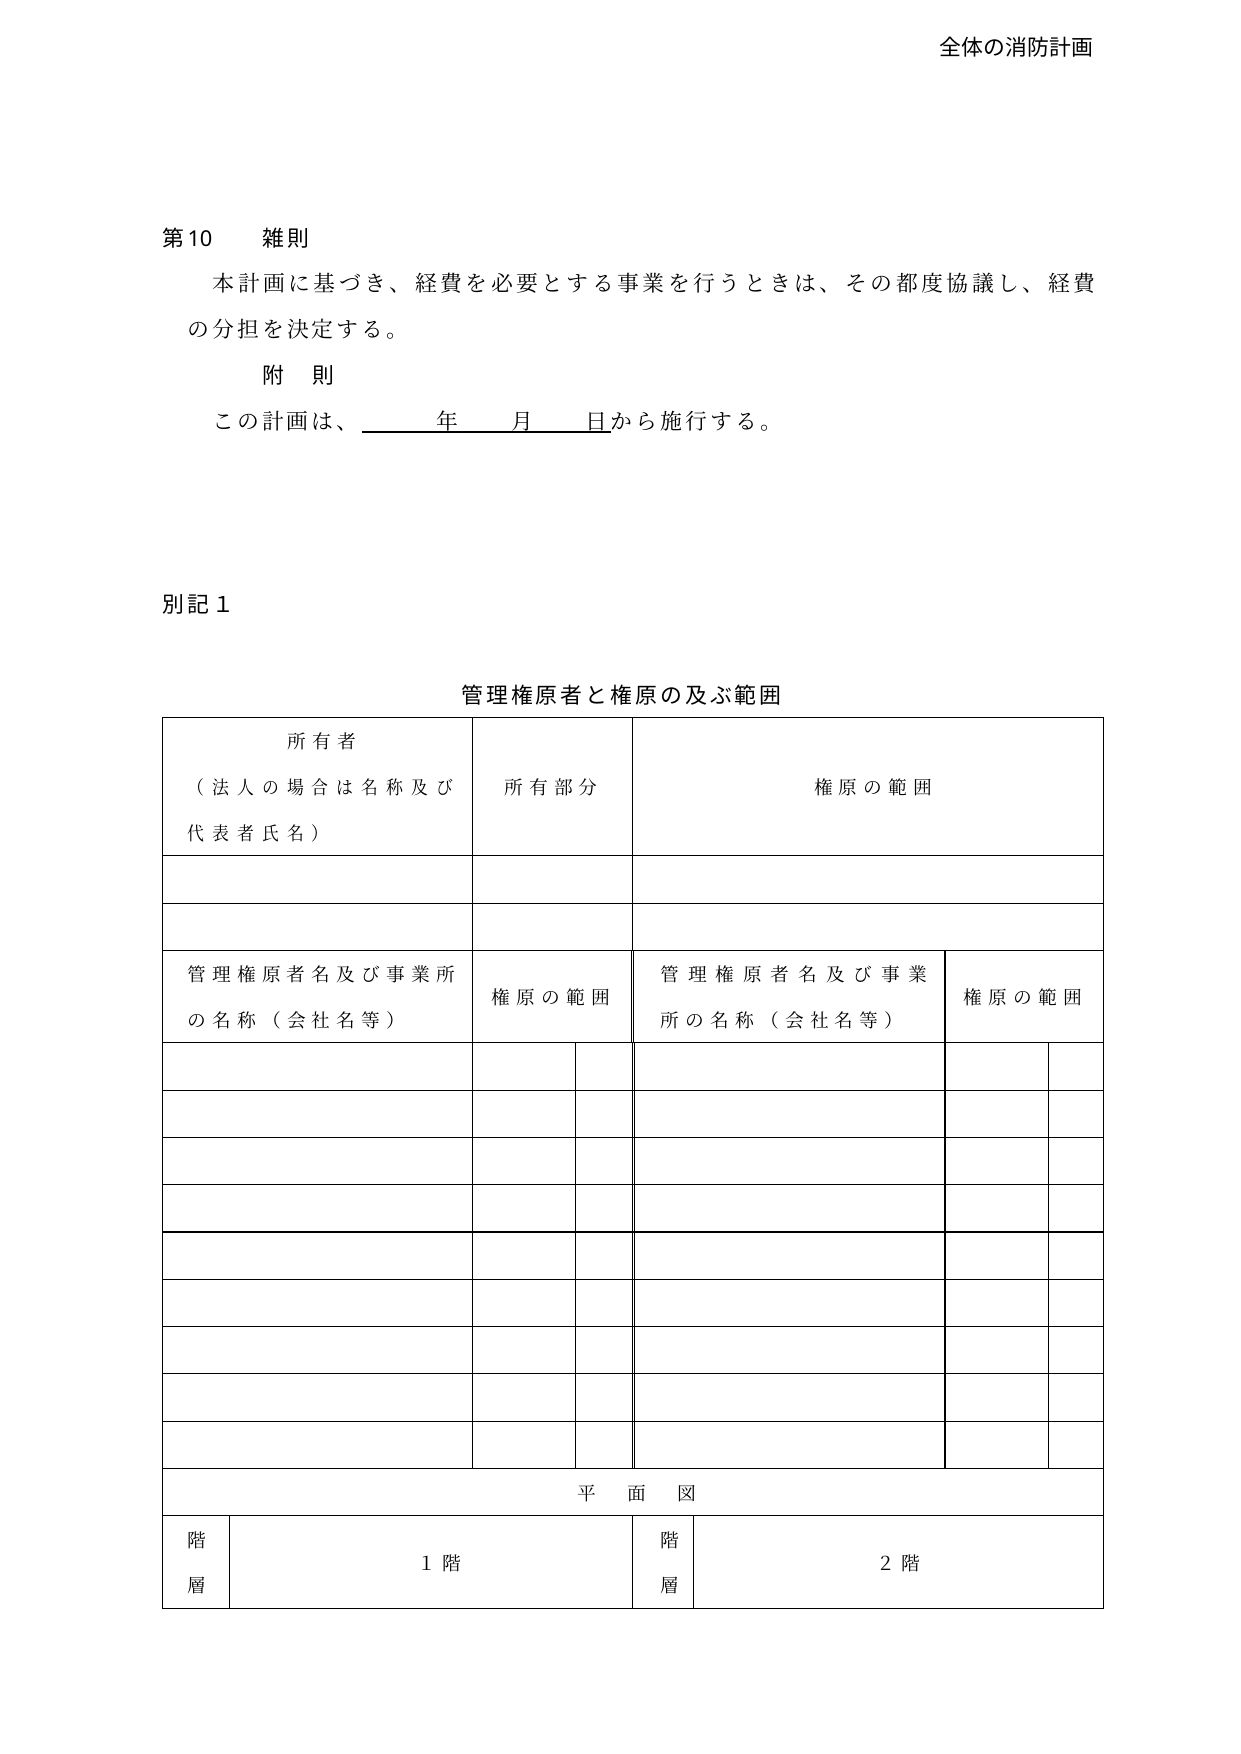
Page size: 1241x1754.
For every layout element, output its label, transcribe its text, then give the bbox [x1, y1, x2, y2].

table_cell [633, 904, 1103, 950]
table_cell [473, 1091, 575, 1137]
table_cell [635, 1327, 944, 1373]
table_cell [635, 1091, 944, 1137]
table_cell [473, 856, 632, 902]
table_cell 管理権原者名及び事業所の名称（会社名等） [163, 951, 472, 1042]
table_cell [576, 1043, 632, 1089]
table_cell [946, 1138, 1048, 1184]
table_cell [1049, 1138, 1103, 1184]
text 管理権原者と権原の及ぶ範囲 [162, 671, 1083, 717]
table_cell 権原の範囲 [473, 951, 631, 1042]
table_cell [576, 1327, 632, 1373]
table_cell 階層 [163, 1516, 229, 1608]
table_cell ２階 [694, 1516, 1103, 1608]
table_cell [473, 1043, 575, 1089]
table_cell [576, 1280, 632, 1326]
text 別記１ [162, 580, 1083, 625]
table_cell [1049, 1091, 1103, 1137]
table_header 権原の範囲 [633, 718, 1103, 855]
table_cell [1049, 1185, 1103, 1231]
table_cell [1049, 1043, 1103, 1089]
table_cell [635, 1233, 944, 1279]
table_cell [1049, 1280, 1103, 1326]
table_cell [576, 1422, 632, 1468]
table_cell [163, 1091, 472, 1137]
table_cell [946, 1422, 1048, 1468]
table_cell [473, 1374, 575, 1421]
table_cell [946, 1233, 1048, 1279]
table_cell [473, 1185, 575, 1231]
table_cell [163, 1043, 472, 1089]
table_cell 平 面 図 [163, 1469, 1103, 1515]
table_cell [576, 1185, 632, 1231]
table_cell [635, 1280, 944, 1326]
table_header [163, 123, 1101, 534]
table_cell [473, 1280, 575, 1326]
table_cell [163, 1185, 472, 1231]
table_cell [576, 1374, 632, 1421]
table_cell [946, 1043, 1048, 1089]
table_cell 管理権原者名及び事業所の名称（会社名等） [634, 951, 944, 1042]
table_cell [473, 904, 632, 950]
table_cell [163, 1138, 472, 1184]
table_cell [473, 1422, 575, 1468]
table_cell [946, 1374, 1048, 1421]
table_cell [635, 1043, 944, 1089]
table_cell [1049, 1233, 1103, 1279]
table_cell 権原の範囲 [946, 951, 1103, 1042]
table_cell [1049, 1327, 1103, 1373]
table_cell [1049, 1374, 1103, 1421]
table_cell [163, 904, 472, 950]
table_cell [576, 1091, 632, 1137]
table_cell [635, 1138, 944, 1184]
table_header 所有者 （法人の場合は名称及び代表者氏名） [163, 718, 472, 855]
table_cell [635, 1185, 944, 1231]
table_cell [1049, 1422, 1103, 1468]
table_cell [576, 1233, 632, 1279]
table_cell [163, 1280, 472, 1326]
table_cell 階層 [633, 1516, 693, 1608]
table_cell [635, 1374, 944, 1421]
table_cell [946, 1091, 1048, 1137]
table_cell [946, 1280, 1048, 1326]
table_cell １階 [230, 1516, 632, 1608]
table_cell [633, 856, 1103, 902]
table_header 所有部分 [473, 718, 632, 855]
table_cell [473, 1327, 575, 1373]
table_cell [163, 1422, 472, 1468]
table_cell [163, 856, 472, 902]
table_cell [163, 1374, 472, 1421]
table_cell [163, 1233, 472, 1279]
table_cell [576, 1138, 632, 1184]
table_cell [635, 1422, 944, 1468]
table_cell [473, 1233, 575, 1279]
table_cell [163, 1327, 472, 1373]
table_cell [946, 1327, 1048, 1373]
table_cell [473, 1138, 575, 1184]
table_cell [946, 1185, 1048, 1231]
